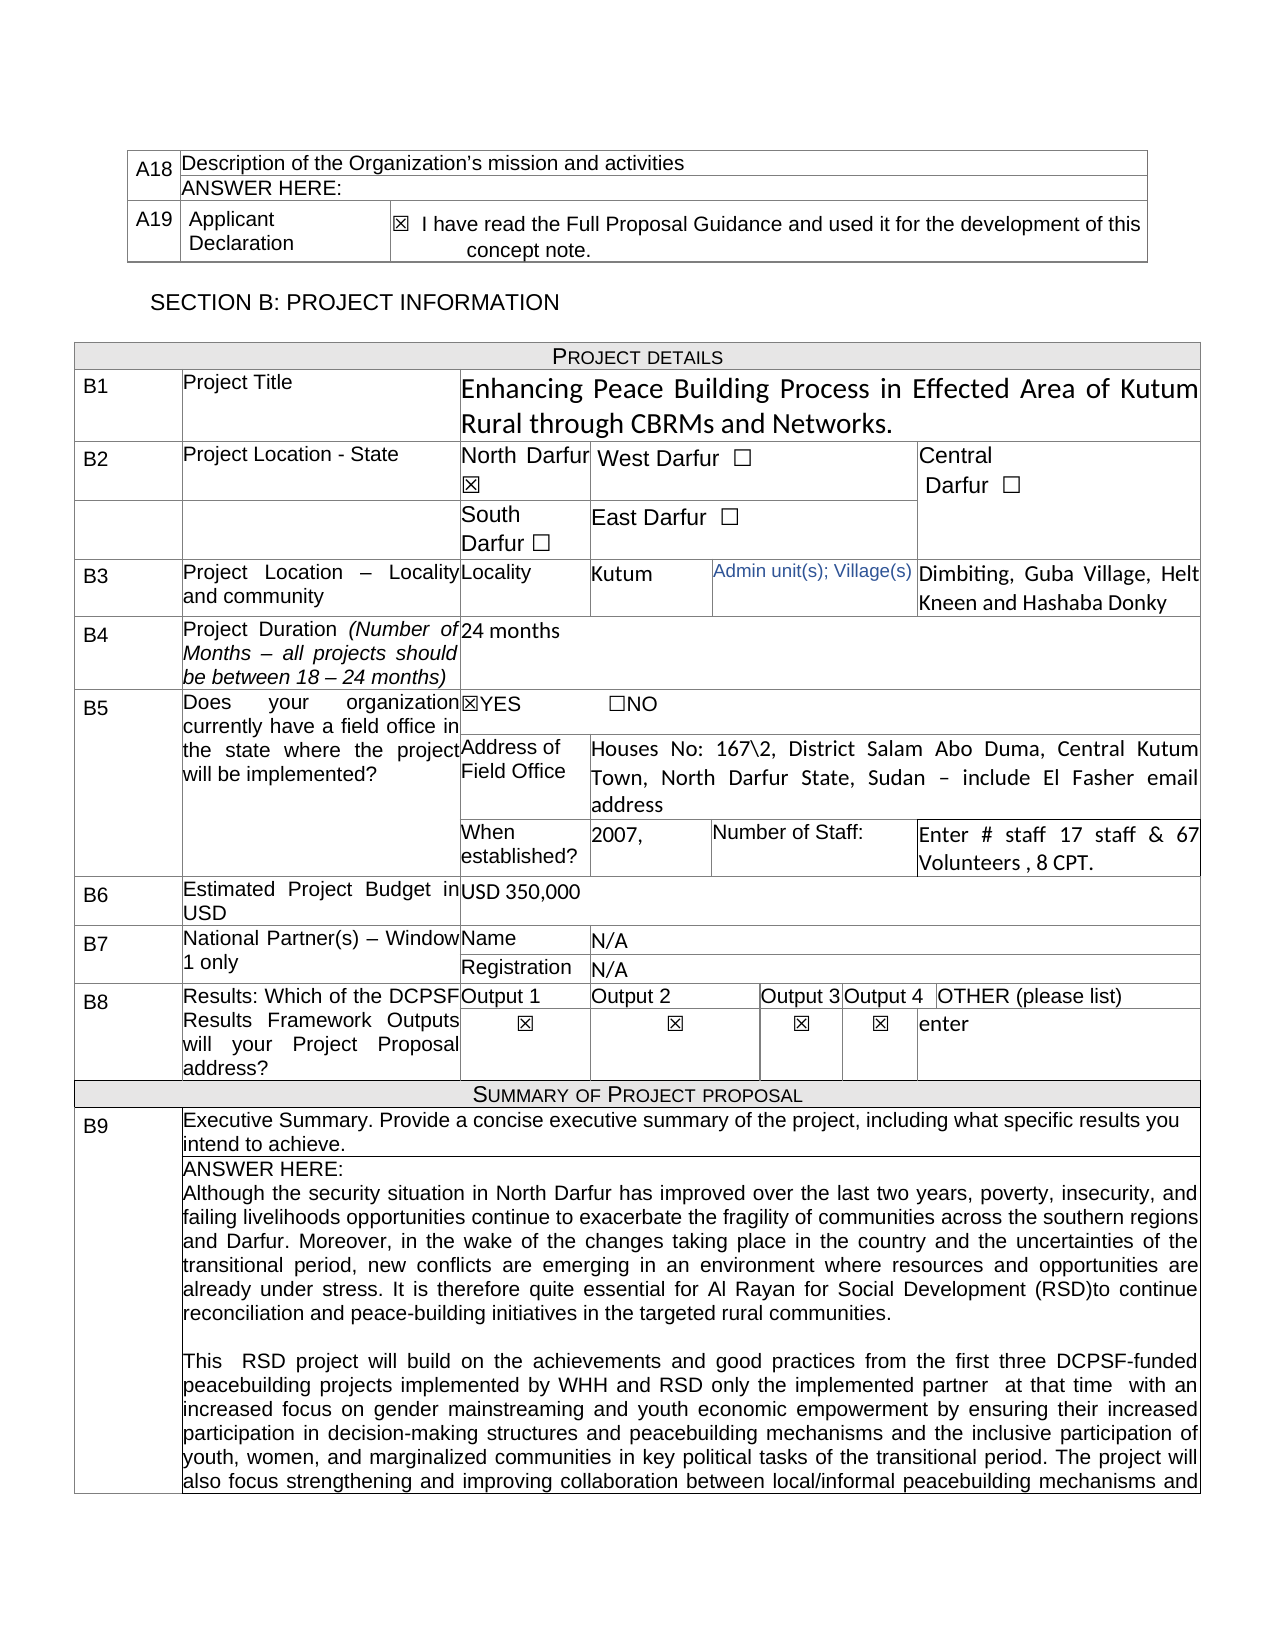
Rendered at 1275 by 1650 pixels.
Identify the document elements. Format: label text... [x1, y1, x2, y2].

table_cell [183, 501, 460, 558]
table_cell Output 4 [843, 984, 936, 1008]
table_cell Number of Staff: [712, 820, 917, 876]
table_cell Description of the Organization’s mission and activities [181, 151, 1147, 175]
table_cell I have read the Full Proposal Guidance and used it for the development of this concept note. [391, 201, 1147, 261]
table_cell YES NO [461, 690, 1200, 733]
table_cell Project Title [183, 370, 460, 441]
table_header Project details [75, 343, 1200, 369]
table_cell Estimated Project Budget in USD [183, 877, 460, 925]
table_cell Address of Field Office [461, 735, 590, 819]
table_cell B2 [75, 442, 182, 500]
table_cell Output 2 [591, 984, 759, 1008]
table_cell East Darfur [591, 501, 917, 558]
table_cell ANSWER HERE: [181, 176, 1147, 200]
table_cell Locality [461, 560, 590, 616]
table_cell Applicant Declaration [181, 201, 390, 261]
table_cell Registration [461, 955, 590, 983]
table_cell OTHER (please list) [937, 984, 1200, 1008]
table_cell When established? [461, 820, 590, 876]
table_cell North Darfur [461, 442, 590, 500]
table_cell Project Location - State [183, 442, 460, 500]
table_cell Output 3 [761, 984, 842, 1008]
table_cell Name [461, 926, 590, 954]
table_cell B7 [75, 926, 182, 983]
table_cell B6 [75, 877, 182, 925]
table_cell Project Duration (Number of Months – all projects should be between 18 – 24 months) [183, 617, 460, 688]
table_cell B9 [75, 1108, 182, 1492]
table_cell B3 [75, 560, 182, 616]
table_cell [183, 1157, 1200, 1492]
table_cell [75, 501, 182, 558]
table_cell B8 [75, 984, 182, 1080]
table_cell Executive Summary. Provide a concise executive summary of the project, including what specific results you intend to achieve. [183, 1108, 1200, 1156]
table_cell National Partner(s) – Window 1 only [183, 926, 460, 983]
table_cell Output 1 [461, 984, 590, 1008]
table_cell Summary of Project proposal [75, 1081, 1200, 1107]
table_cell South Darfur [461, 501, 590, 558]
table_cell Project Location – Locality and community [183, 560, 460, 616]
table_cell Enhancing Peace Building Process in Effected Area of Kutum Rural through CBRMs and Networks. [461, 370, 1200, 441]
table_cell Results: Which of the DCPSF Results Framework Outputs will your Project Proposal address? [183, 984, 460, 1080]
table_cell B5 [75, 690, 182, 876]
table_cell Admin unit(s); Village(s) [713, 560, 917, 616]
table_cell B4 [75, 617, 182, 688]
table_cell [918, 820, 1200, 876]
table_cell B1 [75, 370, 182, 441]
text Section B: Project Information [150, 289, 1125, 315]
table_cell Does your organization currently have a field office in the state where the project will be implemented? [183, 690, 460, 876]
table_cell West Darfur [591, 442, 917, 500]
table_cell A19 [128, 201, 180, 261]
table_cell Central Darfur [918, 442, 1200, 558]
table_cell A18 [128, 151, 180, 200]
